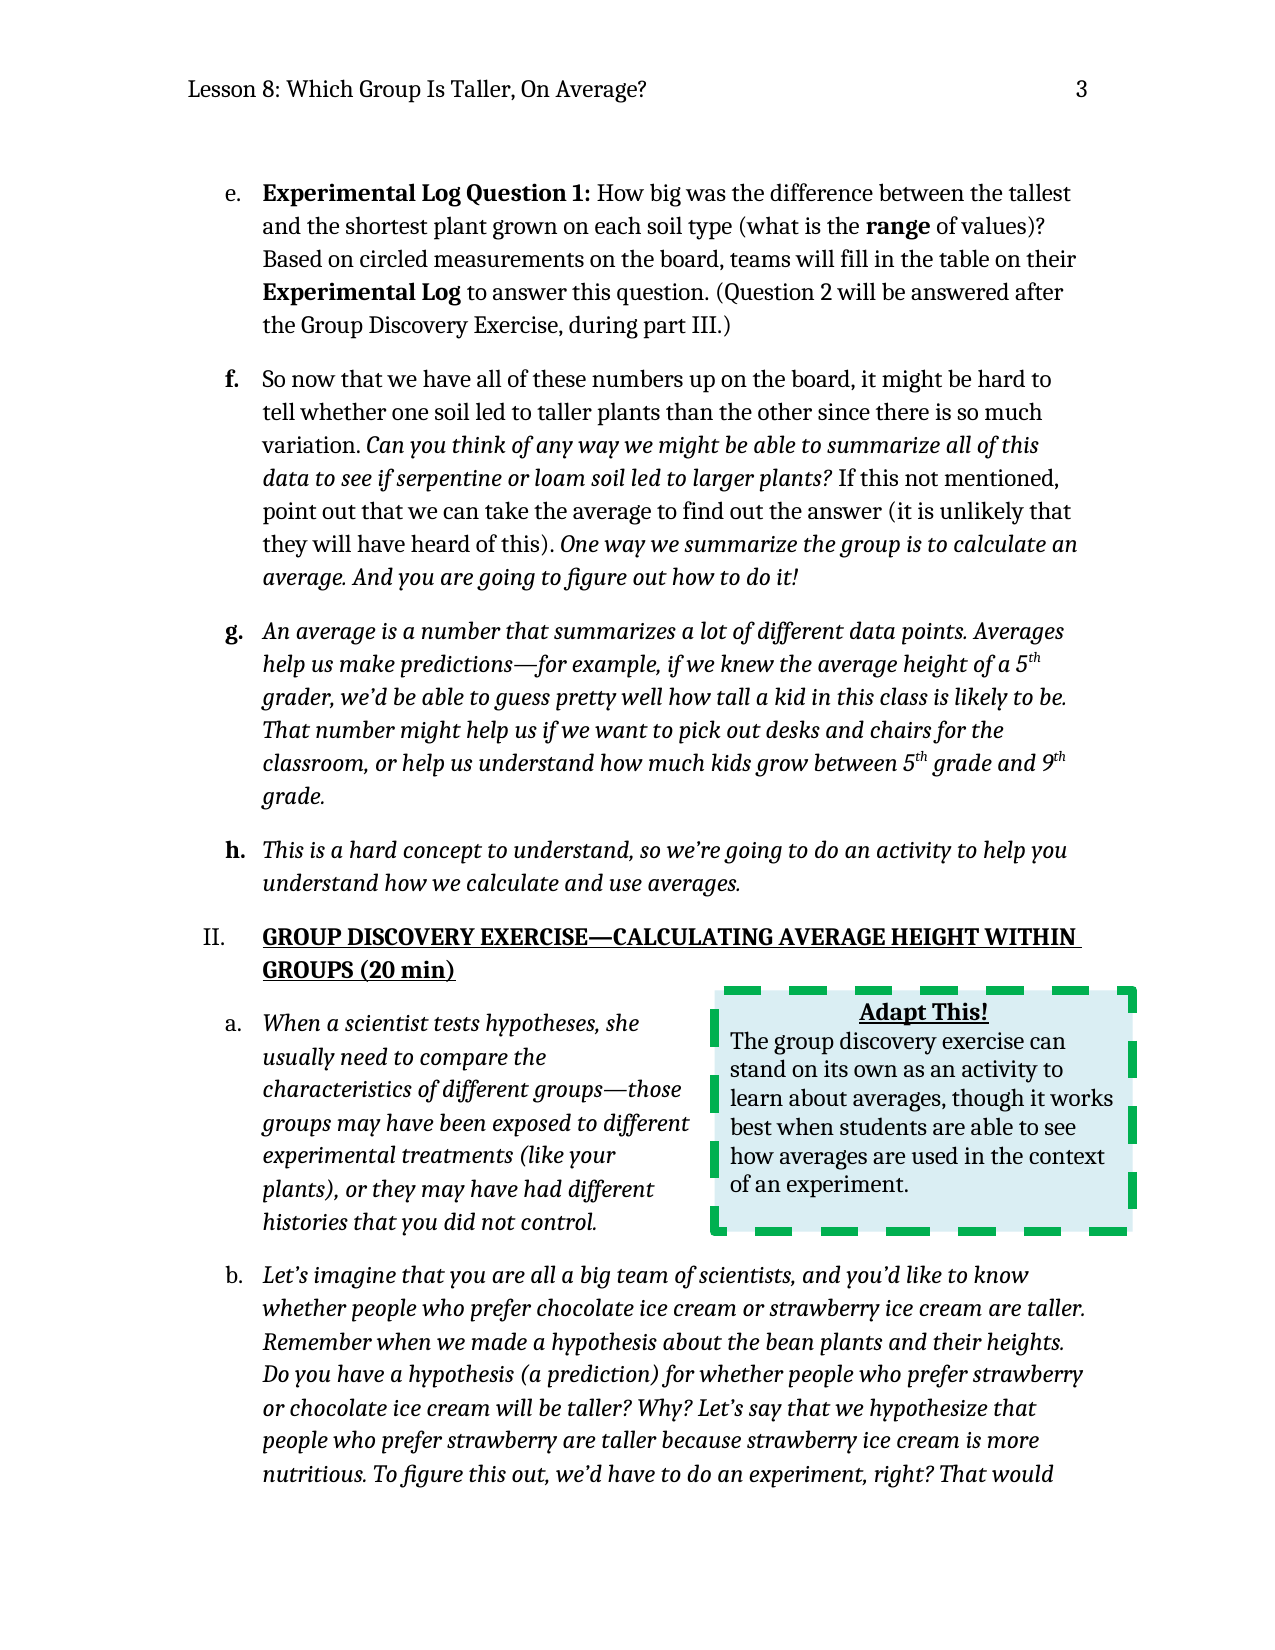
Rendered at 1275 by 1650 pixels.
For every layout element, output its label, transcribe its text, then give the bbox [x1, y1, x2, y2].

list An average is a number that summarizes a lot of different data points. Averages help us make predictions—for example, if we knew the average height of a 5th grader, we’d be able to guess pretty well how tall a kid in this class is likely to be. That number might help us if we want to pick out desks and chairs for the classroom, or help us understand how much kids grow between 5th grade and 9th grade. [225, 617, 1087, 811]
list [225, 1261, 1087, 1488]
list When a scientist tests hypotheses, she usually need to compare the characteristics of different groups—those groups may have been exposed to different experimental treatments (like your plants), or they may have had different histories that you did not control. [225, 1009, 714, 1236]
list Experimental Log Question 1: How big was the difference between the tallest and the shortest plant grown on each soil type (what is the range of values)? Based on circled measurements on the board, teams will fill in the table on their Experimental Log to answer this question. (Question 2 will be answered after the Group Discovery Exercise, during part III.) [225, 179, 1087, 339]
list GROUP DISCOVERY EXERCISE—CALCULATING AVERAGE HEIGHT WITHIN GROUPS (20 min) [225, 922, 1087, 984]
list This is a hard concept to understand, so we’re going to do an activity to help you understand how we calculate and use averages. [225, 836, 1087, 897]
list So now that we have all of these numbers up on the board, it might be hard to tell whether one soil led to taller plants than the other since there is so much variation. Can you think of any way we might be able to summarize all of this data to see if serpentine or loam soil led to larger plants? If this not mentioned, point out that we can take the average to find out the answer (it is unlikely that they will have heard of this). One way we summarize the group is to calculate an average. And you are going to figure out how to do it! [225, 365, 1087, 592]
